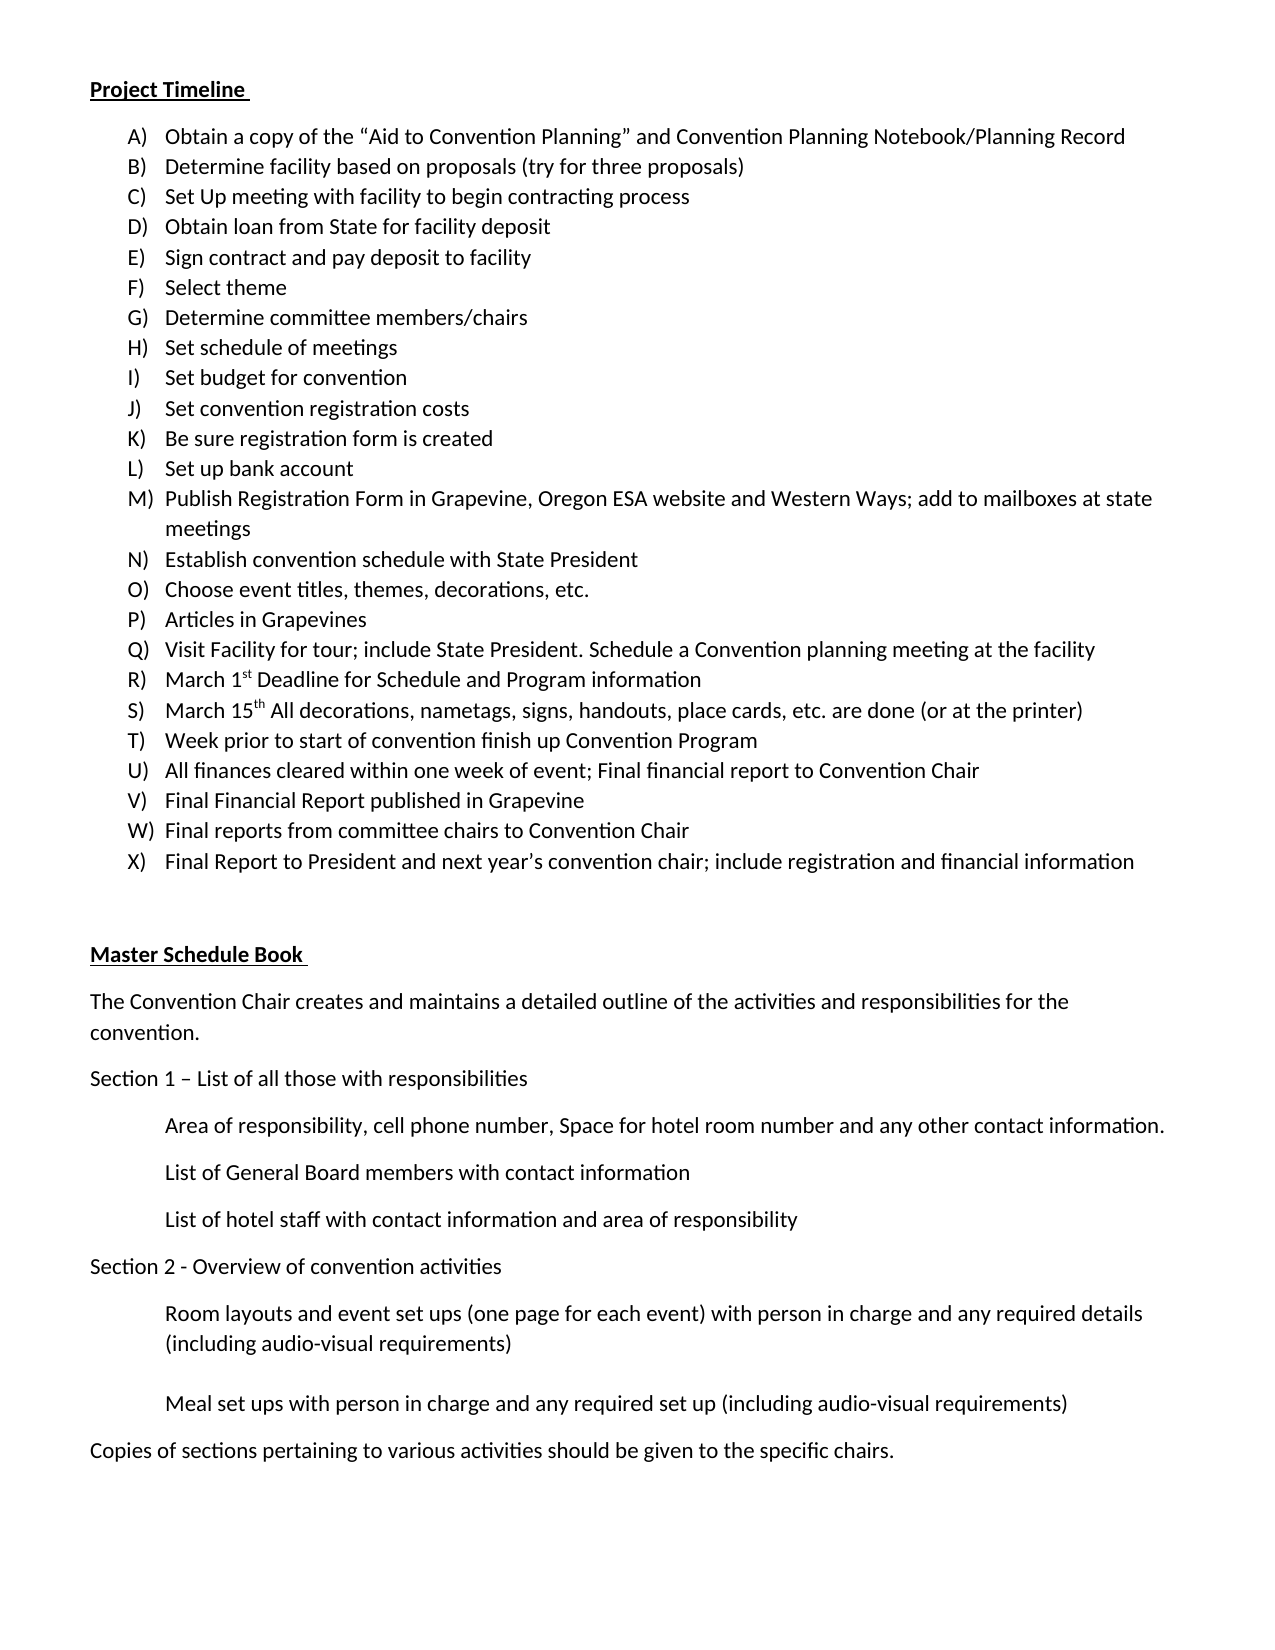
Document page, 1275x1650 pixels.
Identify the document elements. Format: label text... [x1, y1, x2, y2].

list All finances cleared within one week of event; Final financial report to Convention Chair [127, 756, 1185, 784]
list Be sure registration form is created [127, 424, 1185, 452]
text Copies of sections pertaining to various activities should be given to the specific chairs. [90, 1436, 1185, 1464]
list Set Up meeting with facility to begin contracting process [127, 182, 1185, 210]
text Section 1 – List of all those with responsibilities [90, 1064, 1185, 1093]
list Week prior to start of convention finish up Convention Program [127, 726, 1185, 754]
text Section 2 - Overview of convention activities [90, 1252, 1185, 1280]
list Set schedule of meetings [127, 333, 1185, 361]
list Set up bank account [127, 454, 1185, 482]
list Final reports from committee chairs to Convention Chair [127, 817, 1185, 845]
text Project Timeline [90, 75, 1185, 103]
list Set convention registration costs [127, 394, 1185, 422]
list Publish Registration Form in Grapevine, Oregon ESA website and Western Ways; add to mailboxes at state meetings [127, 484, 1185, 543]
list Sign contract and pay deposit to facility [127, 243, 1185, 271]
text List of General Board members with contact information [90, 1158, 1185, 1186]
list March 15th All decorations, nametags, signs, handouts, place cards, etc. are done (or at the printer) [127, 696, 1185, 724]
text List of hotel staff with contact information and area of responsibility [90, 1205, 1185, 1233]
text Room layouts and event set ups (one page for each event) with person in charge and any required details [90, 1299, 1185, 1327]
text Area of responsibility, cell phone number, Space for hotel room number and any other contact information. [90, 1111, 1185, 1139]
list Obtain loan from State for facility deposit [127, 212, 1185, 241]
list Select theme [127, 273, 1185, 301]
list Final Financial Report published in Grapevine [127, 786, 1185, 814]
list Final Report to President and next year’s convention chair; include registration and financial information [127, 847, 1185, 875]
list Obtain a copy of the “Aid to Convention Planning” and Convention Planning Notebook/Planning Record [127, 122, 1185, 150]
list Establish convention schedule with State President [127, 545, 1185, 573]
list Set budget for convention [127, 363, 1185, 392]
list March 1st Deadline for Schedule and Program information [127, 666, 1185, 694]
list Articles in Grapevines [127, 605, 1185, 633]
text Master Schedule Book [90, 941, 1185, 969]
list Visit Facility for tour; include State President. Schedule a Convention planning meeting at the facility [127, 635, 1185, 663]
text (including audio-visual requirements) [90, 1329, 1185, 1357]
text The Convention Chair creates and maintains a detailed outline of the activities and responsibilities for the convention. [90, 987, 1185, 1046]
list Choose event titles, themes, decorations, etc. [127, 575, 1185, 603]
list Determine committee members/chairs [127, 303, 1185, 331]
text Meal set ups with person in charge and any required set up (including audio-visual requirements) [90, 1389, 1185, 1418]
list Determine facility based on proposals (try for three proposals) [127, 152, 1185, 180]
